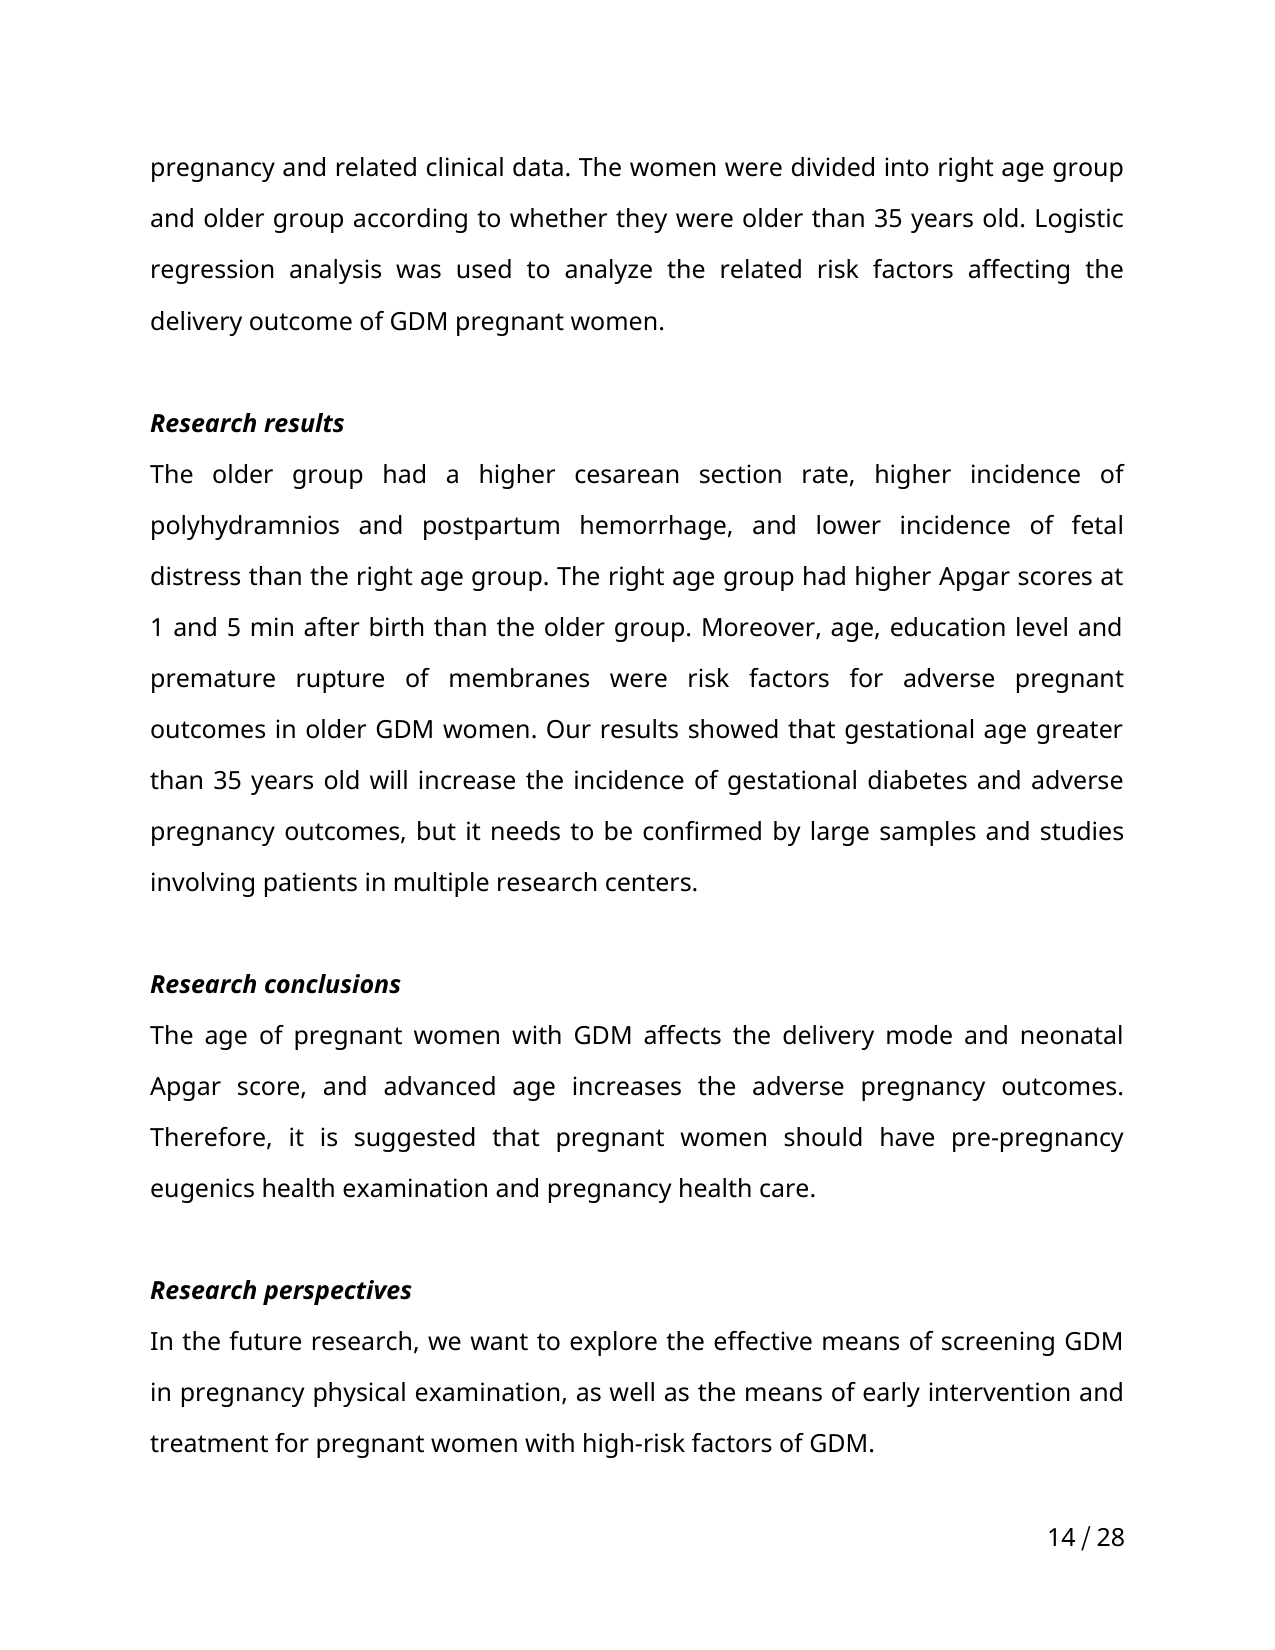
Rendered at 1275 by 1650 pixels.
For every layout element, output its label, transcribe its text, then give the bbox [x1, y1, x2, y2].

text Research results [150, 405, 1125, 439]
text The age of pregnant women with GDM affects the delivery mode and neonatal Apgar score, and advanced age increases the adverse pregnancy outcomes. Therefore, it is suggested that pregnant women should have pre-pregnancy eugenics health examination and pregnancy health care. [150, 1018, 1125, 1205]
text Research perspectives [150, 1273, 1125, 1307]
text The older group had a higher cesarean section rate, higher incidence of polyhydramnios and postpartum hemorrhage, and lower incidence of fetal distress than the right age group. The right age group had higher Apgar scores at 1 and 5 min after birth than the older group. Moreover, age, education level and premature rupture of membranes were risk factors for adverse pregnant outcomes in older GDM women. Our results showed that gestational age greater than 35 years old will increase the incidence of gestational diabetes and adverse pregnancy outcomes, but it needs to be confirmed by large samples and studies involving patients in multiple research centers. [150, 456, 1125, 899]
text Research conclusions [150, 967, 1125, 1001]
text In the future research, we want to explore the effective means of screening GDM in pregnancy physical examination, as well as the means of early intervention and treatment for pregnant women with high-risk factors of GDM. [150, 1324, 1125, 1460]
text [150, 150, 1125, 337]
